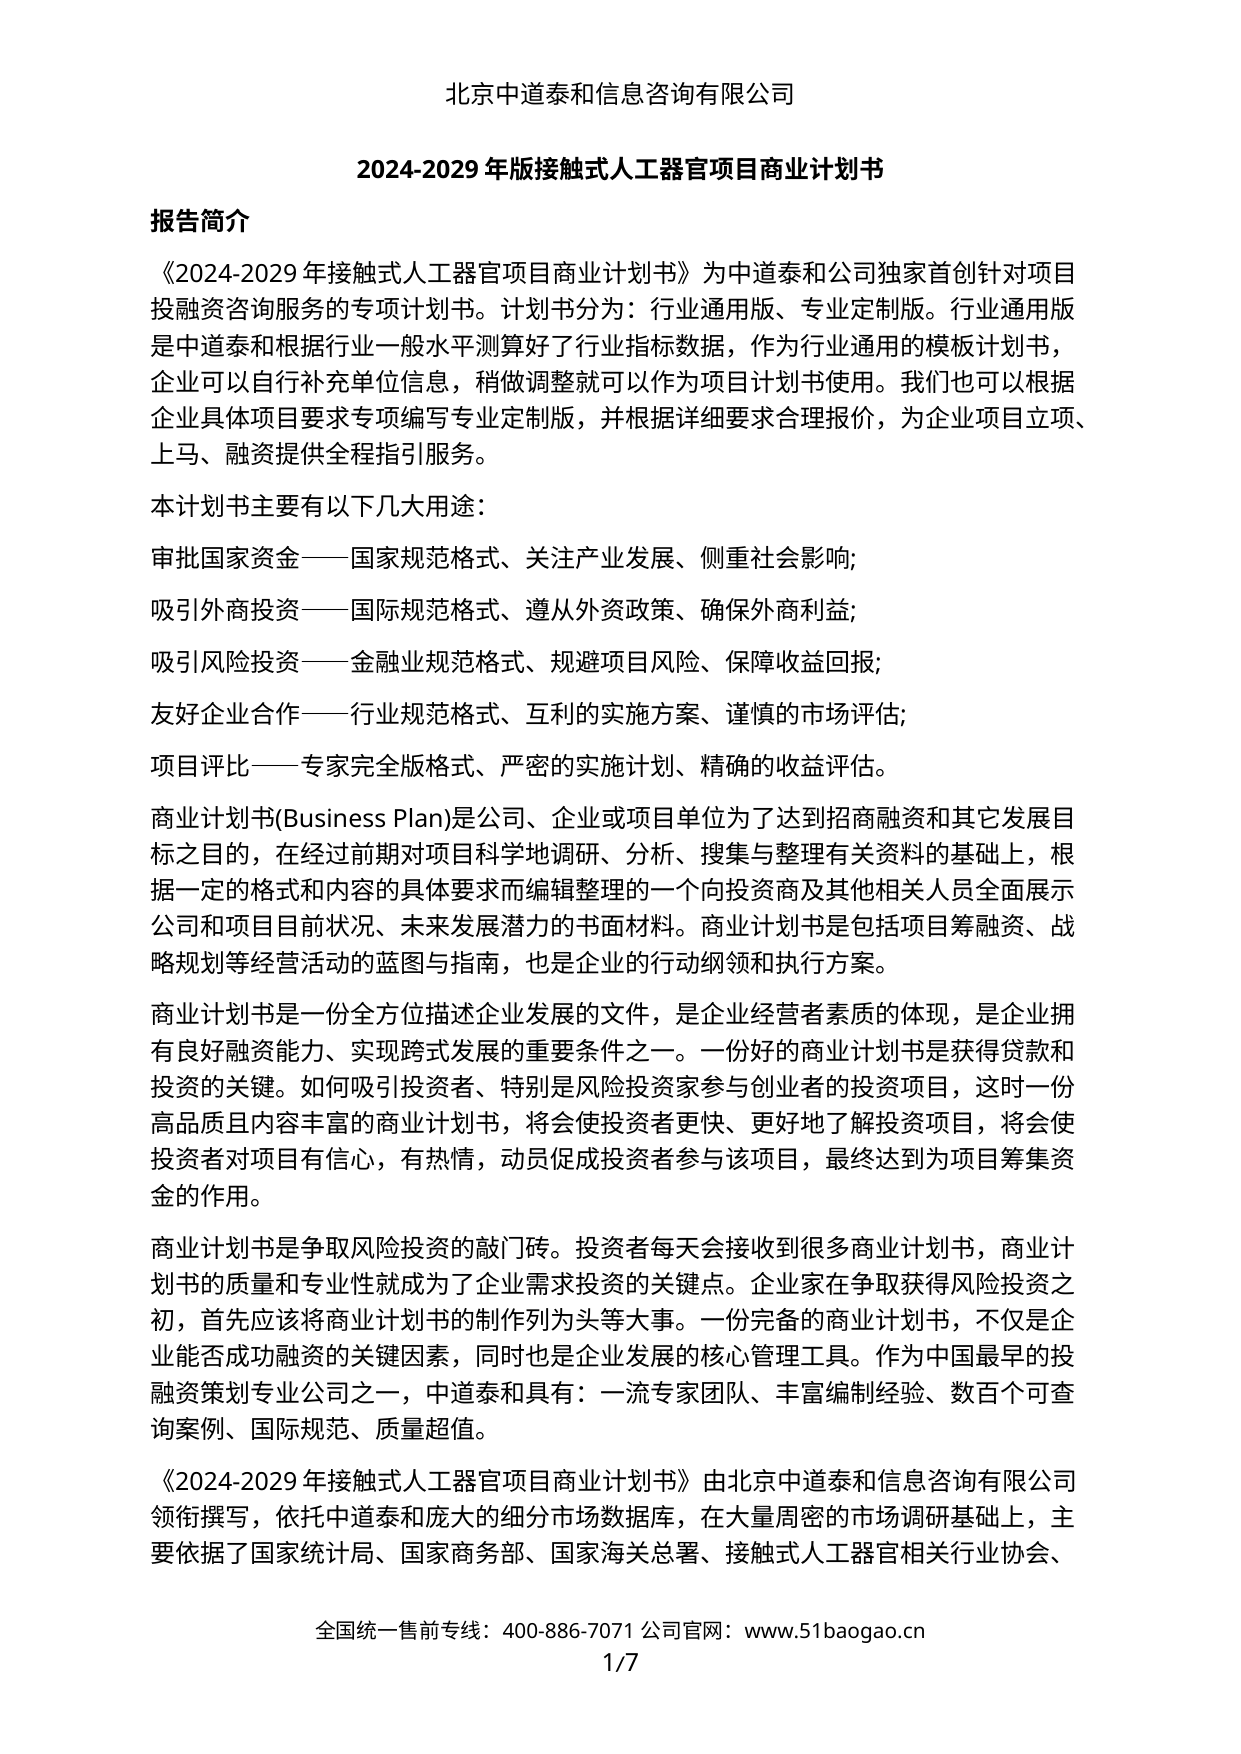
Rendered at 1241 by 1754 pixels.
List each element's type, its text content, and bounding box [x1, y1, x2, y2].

text 友好企业合作——行业规范格式、互利的实施方案、谨慎的市场评估; [150, 694, 1090, 731]
text 报告简介 [150, 202, 1090, 238]
text 商业计划书(Business Plan)是公司、企业或项目单位为了达到招商融资和其它发展目标之目的，在经过前期对项目科学地调研、分析、搜集与整理有关资料的基础上，根据一定的格式和内容的具体要求而编辑整理的一个向投资商及其他相关人员全面展示公司和项目目前状况、未来发展潜力的书面材料。商业计划书是包括项目筹融资、战略规划等经营活动的蓝图与指南，也是企业的行动纲领和执行方案。 [150, 798, 1090, 979]
text 《2024-2029年接触式人工器官项目商业计划书》为中道泰和公司独家首创针对项目投融资咨询服务的专项计划书。计划书分为：行业通用版、专业定制版。行业通用版是中道泰和根据行业一般水平测算好了行业指标数据，作为行业通用的模板计划书，企业可以自行补充单位信息，稍做调整就可以作为项目计划书使用。我们也可以根据企业具体项目要求专项编写专业定制版，并根据详细要求合理报价，为企业项目立项、上马、融资提供全程指引服务。 [150, 254, 1090, 471]
text 吸引风险投资——金融业规范格式、规避项目风险、保障收益回报; [150, 642, 1090, 679]
text 吸引外商投资——国际规范格式、遵从外资政策、确保外商利益; [150, 591, 1090, 627]
text 项目评比——专家完全版格式、严密的实施计划、精确的收益评估。 [150, 746, 1090, 782]
text 审批国家资金——国家规范格式、关注产业发展、侧重社会影响; [150, 539, 1090, 575]
text 本计划书主要有以下几大用途： [150, 487, 1090, 523]
text 商业计划书是争取风险投资的敲门砖。投资者每天会接收到很多商业计划书，商业计划书的质量和专业性就成为了企业需求投资的关键点。企业家在争取获得风险投资之初，首先应该将商业计划书的制作列为头等大事。一份完备的商业计划书，不仅是企业能否成功融资的关键因素，同时也是企业发展的核心管理工具。作为中国最早的投融资策划专业公司之一，中道泰和具有：一流专家团队、丰富编制经验、数百个可查询案例、国际规范、质量超值。 [150, 1228, 1090, 1446]
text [150, 1461, 1090, 1570]
text 2024-2029年版接触式人工器官项目商业计划书 [150, 150, 1090, 186]
text 商业计划书是一份全方位描述企业发展的文件，是企业经营者素质的体现，是企业拥有良好融资能力、实现跨式发展的重要条件之一。一份好的商业计划书是获得贷款和投资的关键。如何吸引投资者、特别是风险投资家参与创业者的投资项目，这时一份高品质且内容丰富的商业计划书，将会使投资者更快、更好地了解投资项目，将会使投资者对项目有信心，有热情，动员促成投资者参与该项目，最终达到为项目筹集资金的作用。 [150, 995, 1090, 1212]
